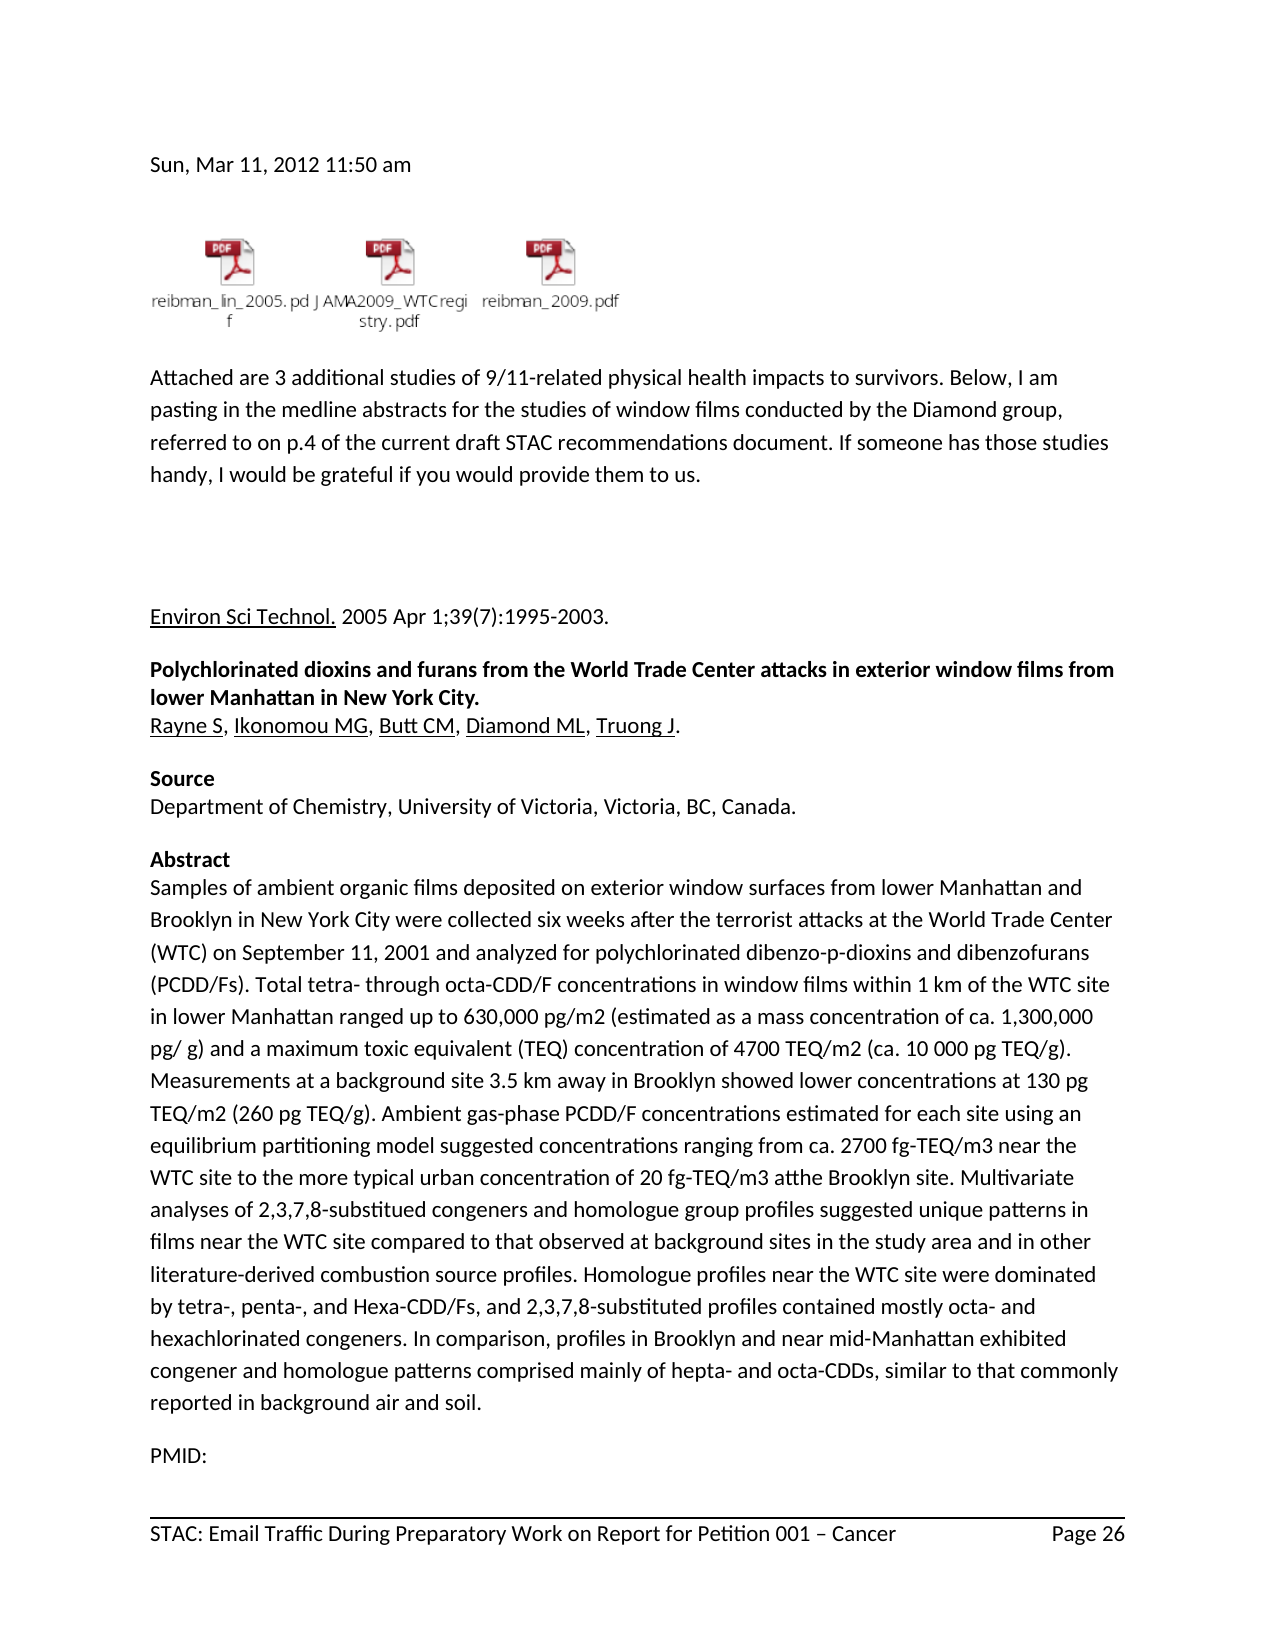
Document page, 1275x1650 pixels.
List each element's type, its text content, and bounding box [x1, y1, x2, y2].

text Rayne S, Ikonomou MG, Butt CM, Diamond ML, Truong J. [150, 711, 1125, 739]
text Department of Chemistry, University of Victoria, Victoria, BC, Canada. [150, 792, 1125, 820]
text Sun, Mar 11, 2012 11:50 am [150, 150, 1125, 210]
text PMID: [150, 1441, 1125, 1469]
text Environ Sci Technol. 2005 Apr 1;39(7):1995-2003. [150, 602, 1125, 630]
subtitle Polychlorinated dioxins and furans from the World Trade Center attacks in exterior window films from lower Manhattan in New York City. [150, 655, 1125, 711]
text Samples of ambient organic films deposited on exterior window surfaces from lower Manhattan and Brooklyn in New York City were collected six weeks after the terrorist attacks at the World Trade Center (WTC) on September 11, 2001 and analyzed for polychlorinated dibenzo-p-dioxins and dibenzofurans (PCDD/Fs). Total tetra- through octa-CDD/F concentrations in window films within 1 km of the WTC site in lower Manhattan ranged up to 630,000 pg/m2 (estimated as a mass concentration of ca. 1,300,000 pg/ g) and a maximum toxic equivalent (TEQ) concentration of 4700 TEQ/m2 (ca. 10 000 pg TEQ/g). Measurements at a background site 3.5 km away in Brooklyn showed lower concentrations at 130 pg TEQ/m2 (260 pg TEQ/g). Ambient gas-phase PCDD/F concentrations estimated for each site using an equilibrium partitioning model suggested concentrations ranging from ca. 2700 fg-TEQ/m3 near the WTC site to the more typical urban concentration of 20 fg-TEQ/m3 atthe Brooklyn site. Multivariate analyses of 2,3,7,8-substitued congeners and homologue group profiles suggested unique patterns in films near the WTC site compared to that observed at background sites in the study area and in other literature-derived combustion source profiles. Homologue profiles near the WTC site were dominated by tetra-, penta-, and Hexa-CDD/Fs, and 2,3,7,8-substituted profiles contained mostly octa- and hexachlorinated congeners. In comparison, profiles in Brooklyn and near mid-Manhattan exhibited congener and homologue patterns comprised mainly of hepta- and octa-CDDs, similar to that commonly reported in background air and soil. [150, 873, 1125, 1416]
subtitle Source [150, 764, 1125, 792]
subtitle Abstract [150, 845, 1125, 873]
text Attached are 3 additional studies of 9/11-related physical health impacts to survivors. Below, I am pasting in the medline abstracts for the studies of window films conducted by the Diamond group, referred to on p.4 of the current draft STAC recommendations document. If someone has those studies handy, I would be grateful if you would provide them to us. [150, 363, 1125, 520]
